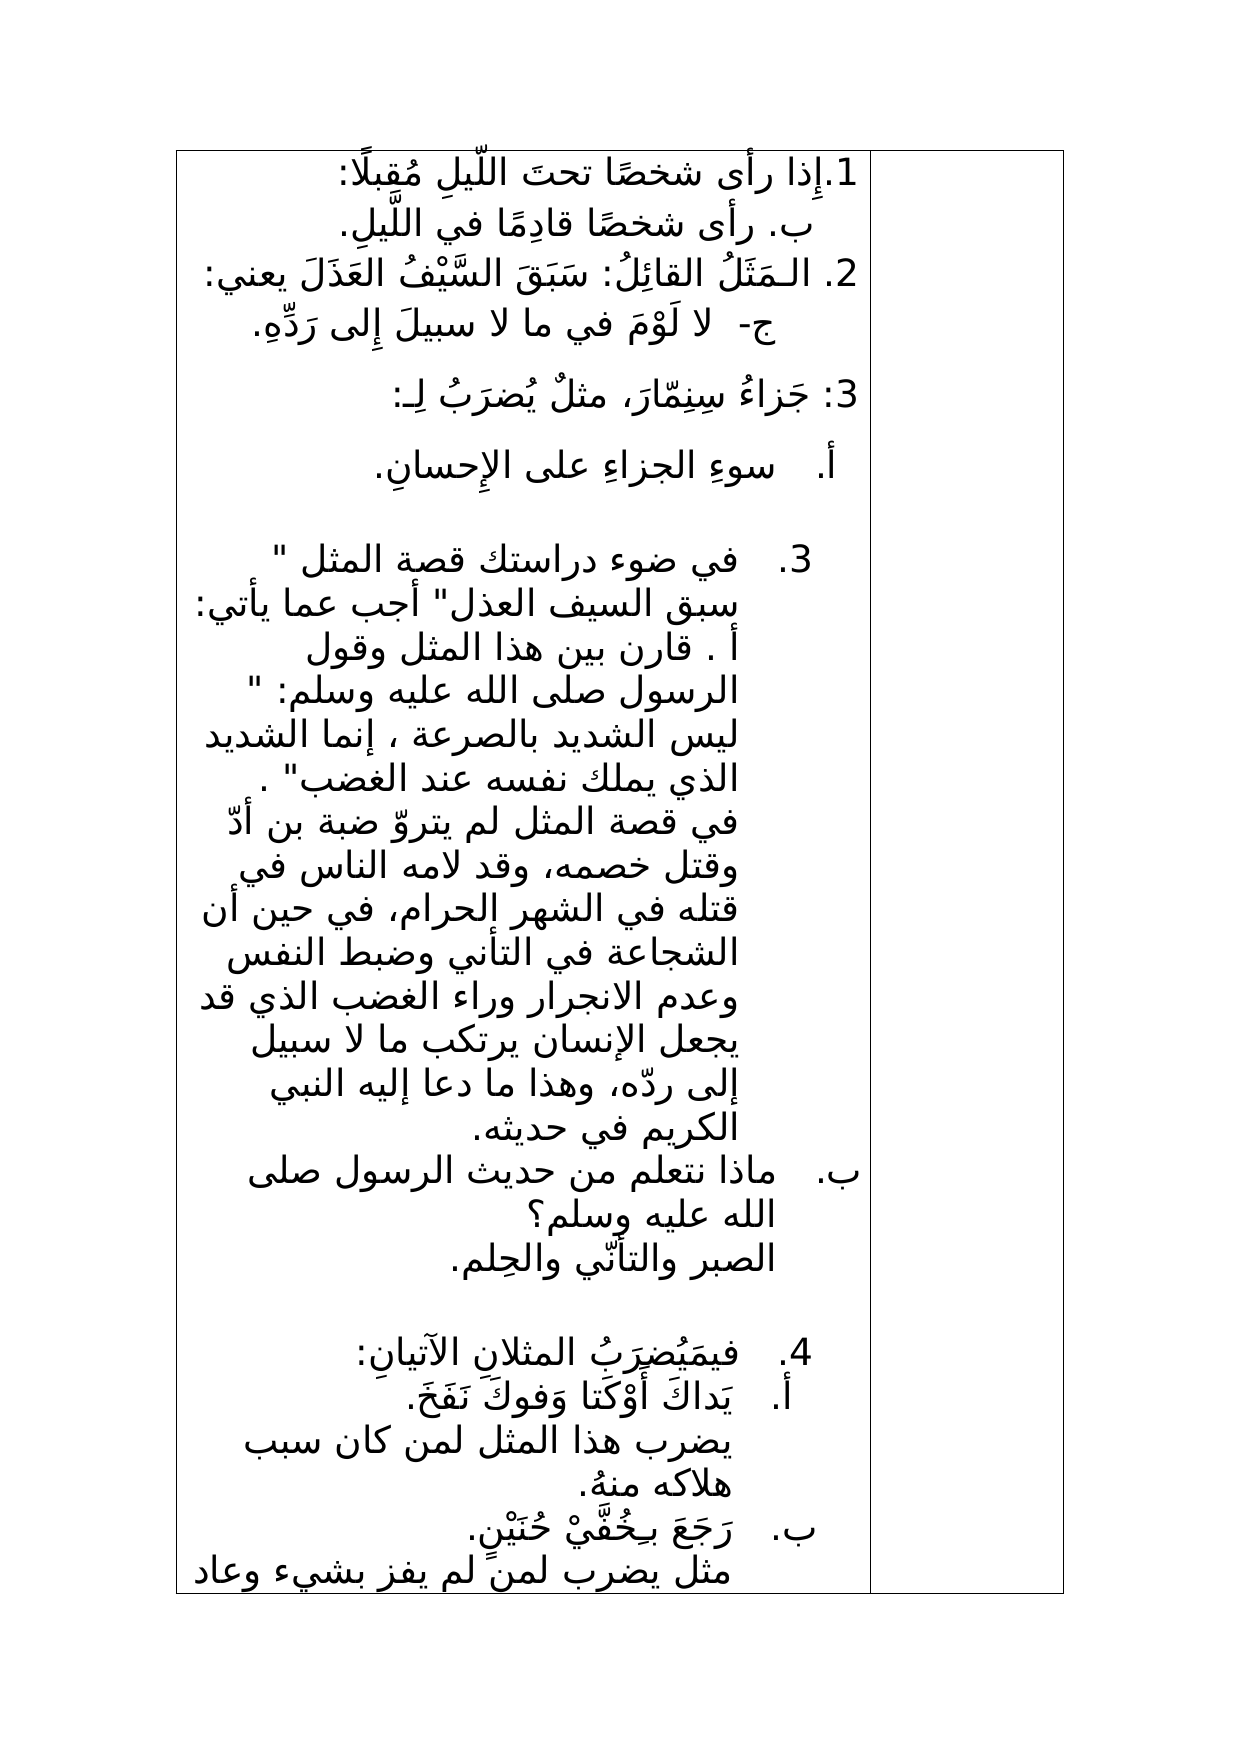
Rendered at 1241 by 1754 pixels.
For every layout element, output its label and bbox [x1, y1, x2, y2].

table_cell [177, 151, 870, 1593]
table_cell [871, 151, 1063, 1593]
